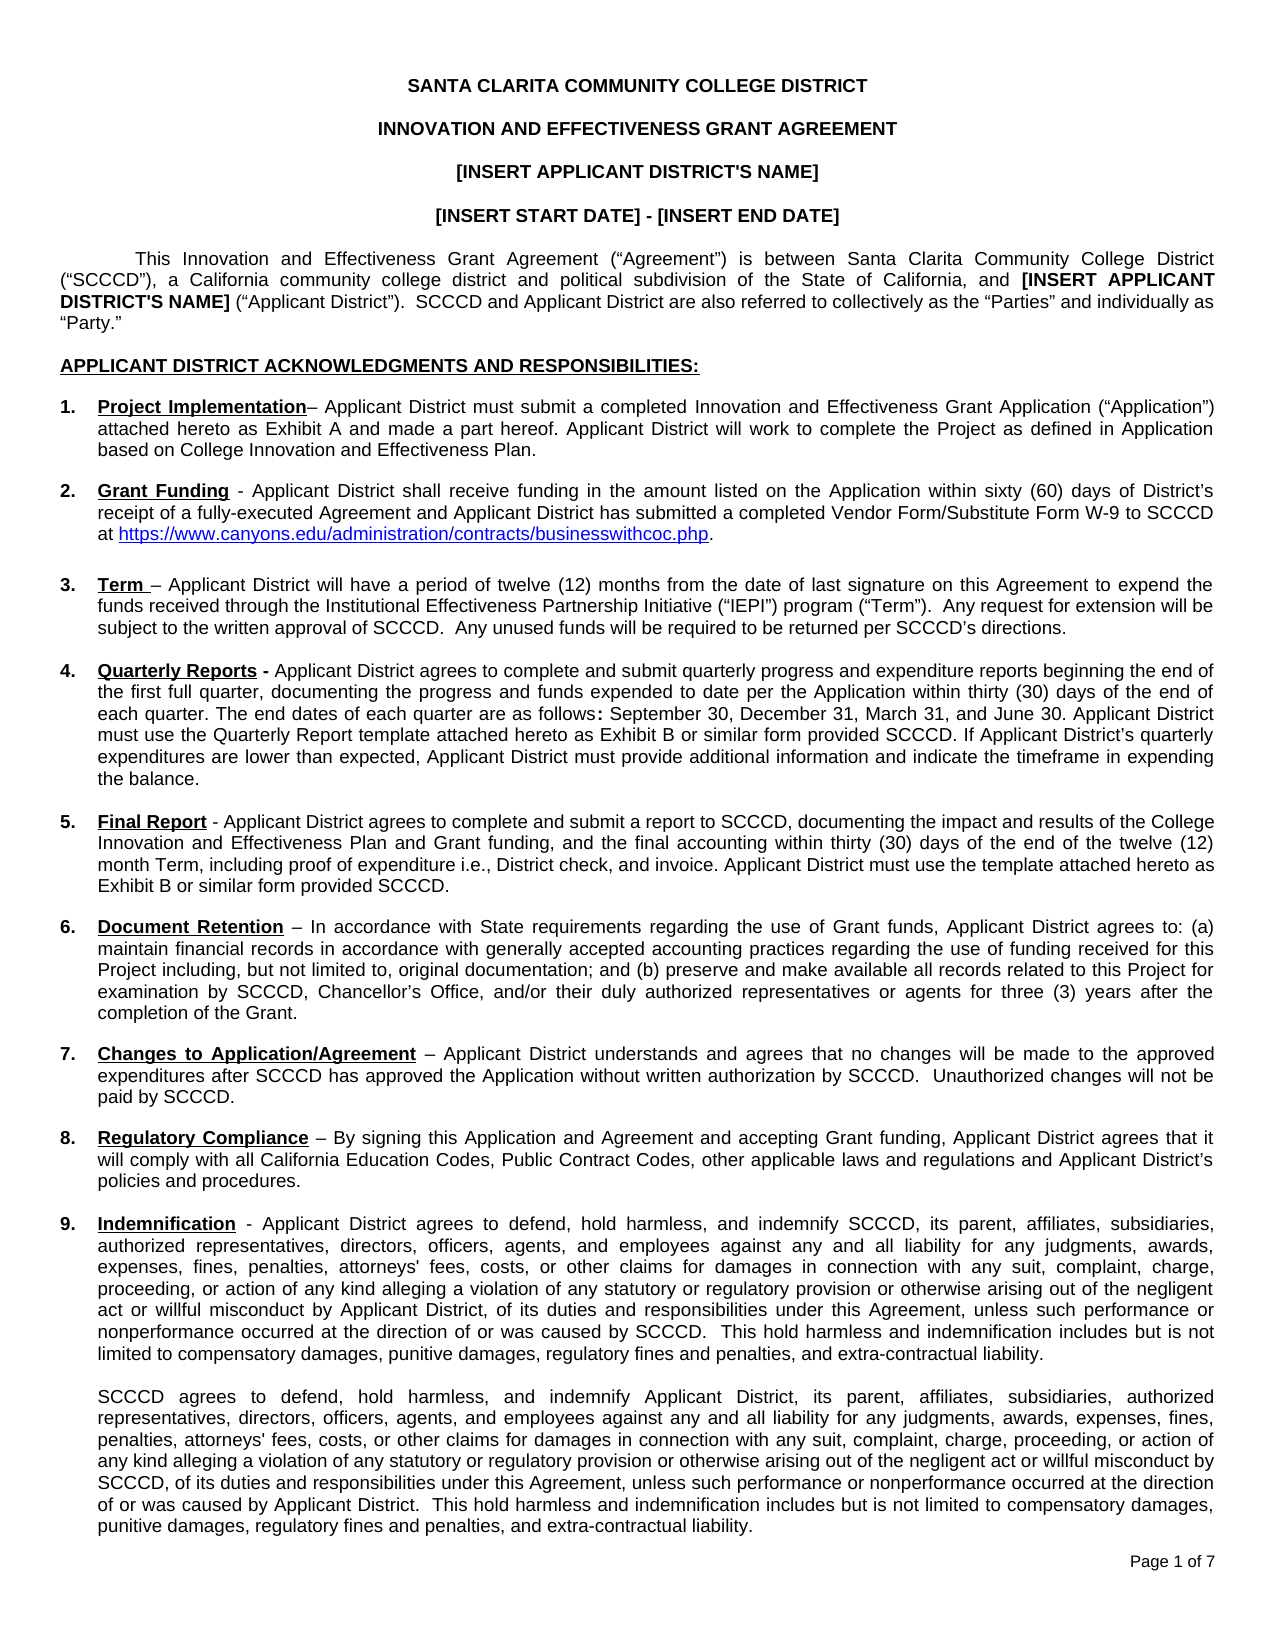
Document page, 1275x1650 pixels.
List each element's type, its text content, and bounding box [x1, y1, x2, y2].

text [INSERT START DATE] - [INSERT END DATE] [60, 204, 1215, 226]
list Final Report - Applicant District agrees to complete and submit a report to SCCCD, documenting the impact and results of the College Innovation and Effectiveness Plan and Grant funding, and the final accounting within thirty (30) days of the end of the twelve (12) month Term, including proof of expenditure i.e., District check, and invoice. Applicant District must use the template attached hereto as Exhibit B or similar form provided SCCCD. [60, 811, 1215, 897]
list Term – Applicant District will have a period of twelve (12) months from the date of last signature on this Agreement to expend the funds received through the Institutional Effectiveness Partnership Initiative (“IEPI”) program (“Term”). Any request for extension will be subject to the written approval of SCCCD. Any unused funds will be required to be returned per SCCCD’s directions. [60, 573, 1215, 638]
text INNOVATION AND EFFECTIVENESS GRANT AGREEMENT [60, 118, 1215, 140]
text SCCCD agrees to defend, hold harmless, and indemnify Applicant District, its parent, affiliates, subsidiaries, authorized representatives, directors, officers, agents, and employees against any and all liability for any judgments, awards, expenses, fines, penalties, attorneys' fees, costs, or other claims for damages in connection with any suit, complaint, charge, proceeding, or action of any kind alleging a violation of any statutory or regulatory provision or otherwise arising out of the negligent act or willful misconduct by SCCCD, of its duties and responsibilities under this Agreement, unless such performance or nonperformance occurred at the direction of or was caused by Applicant District. This hold harmless and indemnification includes but is not limited to compensatory damages, punitive damages, regulatory fines and penalties, and extra-contractual liability. [97, 1386, 1215, 1536]
title SANTA CLARITA COMMUNITY COLLEGE DISTRICT [60, 75, 1215, 97]
text [INSERT APPLICANT DISTRICT'S NAME] [60, 161, 1215, 183]
list Regulatory Compliance – By signing this Application and Agreement and accepting Grant funding, Applicant District agrees that it will comply with all California Education Codes, Public Contract Codes, other applicable laws and regulations and Applicant District’s policies and procedures. [60, 1127, 1215, 1191]
text APPLICANT DISTRICT ACKNOWLEDGMENTS AND RESPONSIBILITIES: [60, 355, 1215, 377]
list Quarterly Reports - Applicant District agrees to complete and submit quarterly progress and expenditure reports beginning the end of the first full quarter, documenting the progress and funds expended to date per the Application within thirty (30) days of the end of each quarter. The end dates of each quarter are as follows: September 30, December 31, March 31, and June 30. Applicant District must use the Quarterly Report template attached hereto as Exhibit B or similar form provided SCCCD. If Applicant District’s quarterly expenditures are lower than expected, Applicant District must provide additional information and indicate the timeframe in expending the balance. [60, 659, 1215, 789]
text This Innovation and Effectiveness Grant Agreement (“Agreement”) is between Santa Clarita Community College District (“SCCCD”), a California community college district and political subdivision of the State of California, and [INSERT APPLICANT DISTRICT'S NAME] (“Applicant District”). SCCCD and Applicant District are also referred to collectively as the “Parties” and individually as “Party.” [60, 247, 1215, 334]
list Grant Funding - Applicant District shall receive funding in the amount listed on the Application within sixty (60) days of District’s receipt of a fully-executed Agreement and Applicant District has submitted a completed Vendor Form/Substitute Form W-9 to SCCCD at https://www.canyons.edu/administration/contracts/businesswithcoc.php. [60, 480, 1215, 544]
list Changes to Application/Agreement – Applicant District understands and agrees that no changes will be made to the approved expenditures after SCCCD has approved the Application without written authorization by SCCCD. Unauthorized changes will not be paid by SCCCD. [60, 1043, 1215, 1108]
list Project Implementation– Applicant District must submit a completed Innovation and Effectiveness Grant Application (“Application”) attached hereto as Exhibit A and made a part hereof. Applicant District will work to complete the Project as defined in Application based on College Innovation and Effectiveness Plan. [60, 396, 1215, 461]
list Indemnification - Applicant District agrees to defend, hold harmless, and indemnify SCCCD, its parent, affiliates, subsidiaries, authorized representatives, directors, officers, agents, and employees against any and all liability for any judgments, awards, expenses, fines, penalties, attorneys' fees, costs, or other claims for damages in connection with any suit, complaint, charge, proceeding, or action of any kind alleging a violation of any statutory or regulatory provision or otherwise arising out of the negligent act or willful misconduct by Applicant District, of its duties and responsibilities under this Agreement, unless such performance or nonperformance occurred at the direction of or was caused by SCCCD. This hold harmless and indemnification includes but is not limited to compensatory damages, punitive damages, regulatory fines and penalties, and extra-contractual liability. [60, 1213, 1215, 1364]
list Document Retention – In accordance with State requirements regarding the use of Grant funds, Applicant District agrees to: (a) maintain financial records in accordance with generally accepted accounting practices regarding the use of funding received for this Project including, but not limited to, original documentation; and (b) preserve and make available all records related to this Project for examination by SCCCD, Chancellor’s Office, and/or their duly authorized representatives or agents for three (3) years after the completion of the Grant. [60, 916, 1215, 1024]
